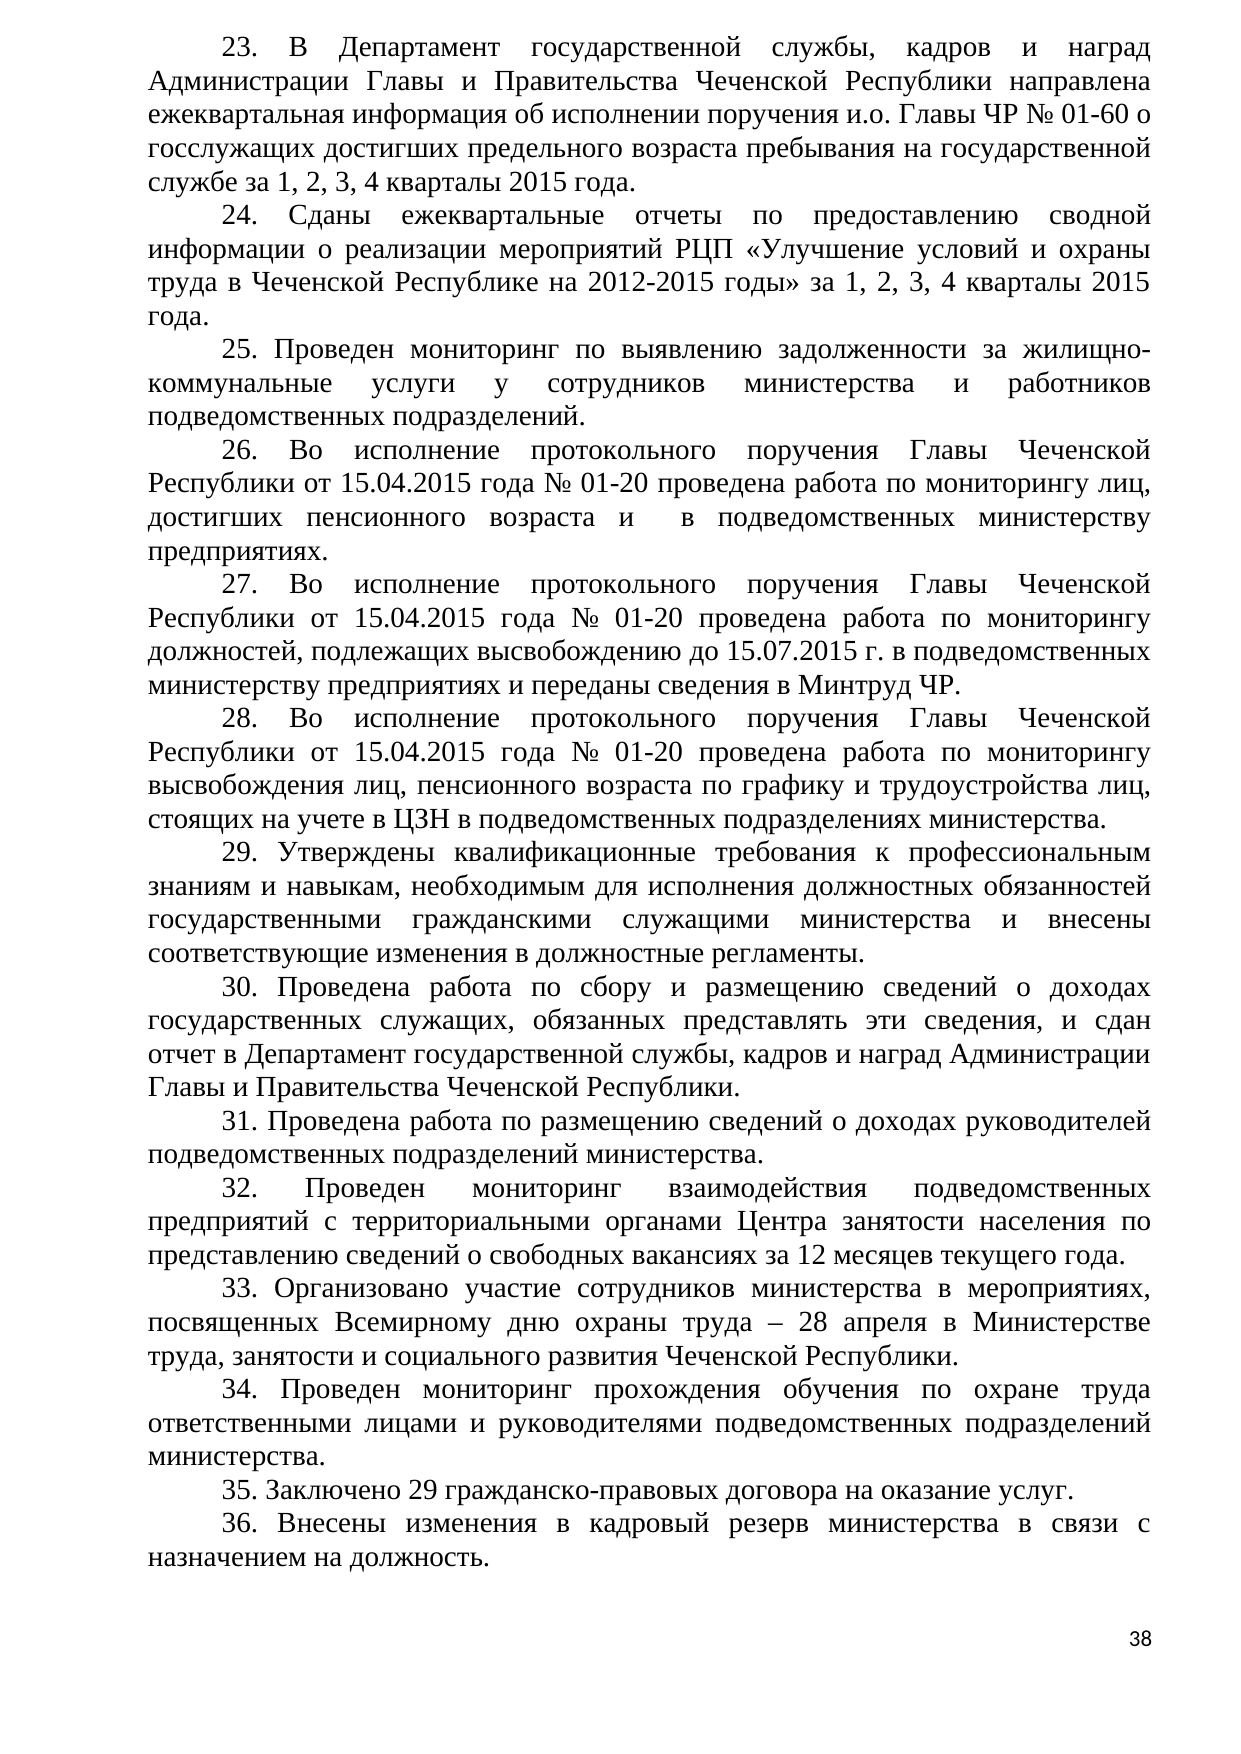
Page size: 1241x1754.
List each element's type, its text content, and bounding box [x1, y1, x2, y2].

text 36. Внесены изменения в кадровый резерв министерства в связи с назначением на должность. [148, 1505, 1152, 1572]
text 31. Проведена работа по размещению сведений о доходах руководителей подведомственных подразделений министерства. [148, 1103, 1152, 1170]
text 32. Проведен мониторинг взаимодействия подведомственных предприятий с территориальными органами Центра занятости населения по представлению сведений о свободных вакансиях за 12 месяцев текущего года. [148, 1170, 1152, 1271]
text 26. Во исполнение протокольного поручения Главы Чеченской Республики от 15.04.2015 года № 01-20 проведена работа по мониторингу лиц, достигших пенсионного возраста и в подведомственных министерству предприятиях. [148, 432, 1152, 566]
text 35. Заключено 29 гражданско-правовых договора на оказание услуг. [148, 1472, 1152, 1505]
text 29. Утверждены квалификационные требования к профессиональным знаниям и навыкам, необходимым для исполнения должностных обязанностей государственными гражданскими служащими министерства и внесены соответствующие изменения в должностные регламенты. [148, 834, 1152, 969]
text 24. Сданы ежеквартальные отчеты по предоставлению сводной информации о реализации мероприятий РЦП «Улучшение условий и охраны труда в Чеченской Республике на 2012-2015 годы» за 1, 2, 3, 4 кварталы 2015 года. [148, 197, 1152, 331]
text 33. Организовано участие сотрудников министерства в мероприятиях, посвященных Всемирному дню охраны труда – 28 апреля в Министерстве труда, занятости и социального развития Чеченской Республики. [148, 1271, 1152, 1371]
text 34. Проведен мониторинг прохождения обучения по охране труда ответственными лицами и руководителями подведомственных подразделений министерства. [148, 1371, 1152, 1472]
text 23. В Департамент государственной службы, кадров и наград Администрации Главы и Правительства Чеченской Республики направлена ежеквартальная информация об исполнении поручения и.о. Главы ЧР № 01-60 о госслужащих достигших предельного возраста пребывания на государственной службе за 1, 2, 3, 4 кварталы 2015 года. [148, 29, 1152, 197]
text 27. Во исполнение протокольного поручения Главы Чеченской Республики от 15.04.2015 года № 01-20 проведена работа по мониторингу должностей, подлежащих высвобождению до 15.07.2015 г. в подведомственных министерству предприятиях и переданы сведения в Минтруд ЧР. [148, 566, 1152, 700]
text 30. Проведена работа по сбору и размещению сведений о доходах государственных служащих, обязанных представлять эти сведения, и сдан отчет в Департамент государственной службы, кадров и наград Администрации Главы и Правительства Чеченской Республики. [148, 969, 1152, 1103]
text 28. Во исполнение протокольного поручения Главы Чеченской Республики от 15.04.2015 года № 01-20 проведена работа по мониторингу высвобождения лиц, пенсионного возраста по графику и трудоустройства лиц, стоящих на учете в ЦЗН в подведомственных подразделениях министерства. [148, 700, 1152, 834]
text 25. Проведен мониторинг по выявлению задолженности за жилищно-коммунальные услуги у сотрудников министерства и работников подведомственных подразделений. [148, 331, 1152, 432]
